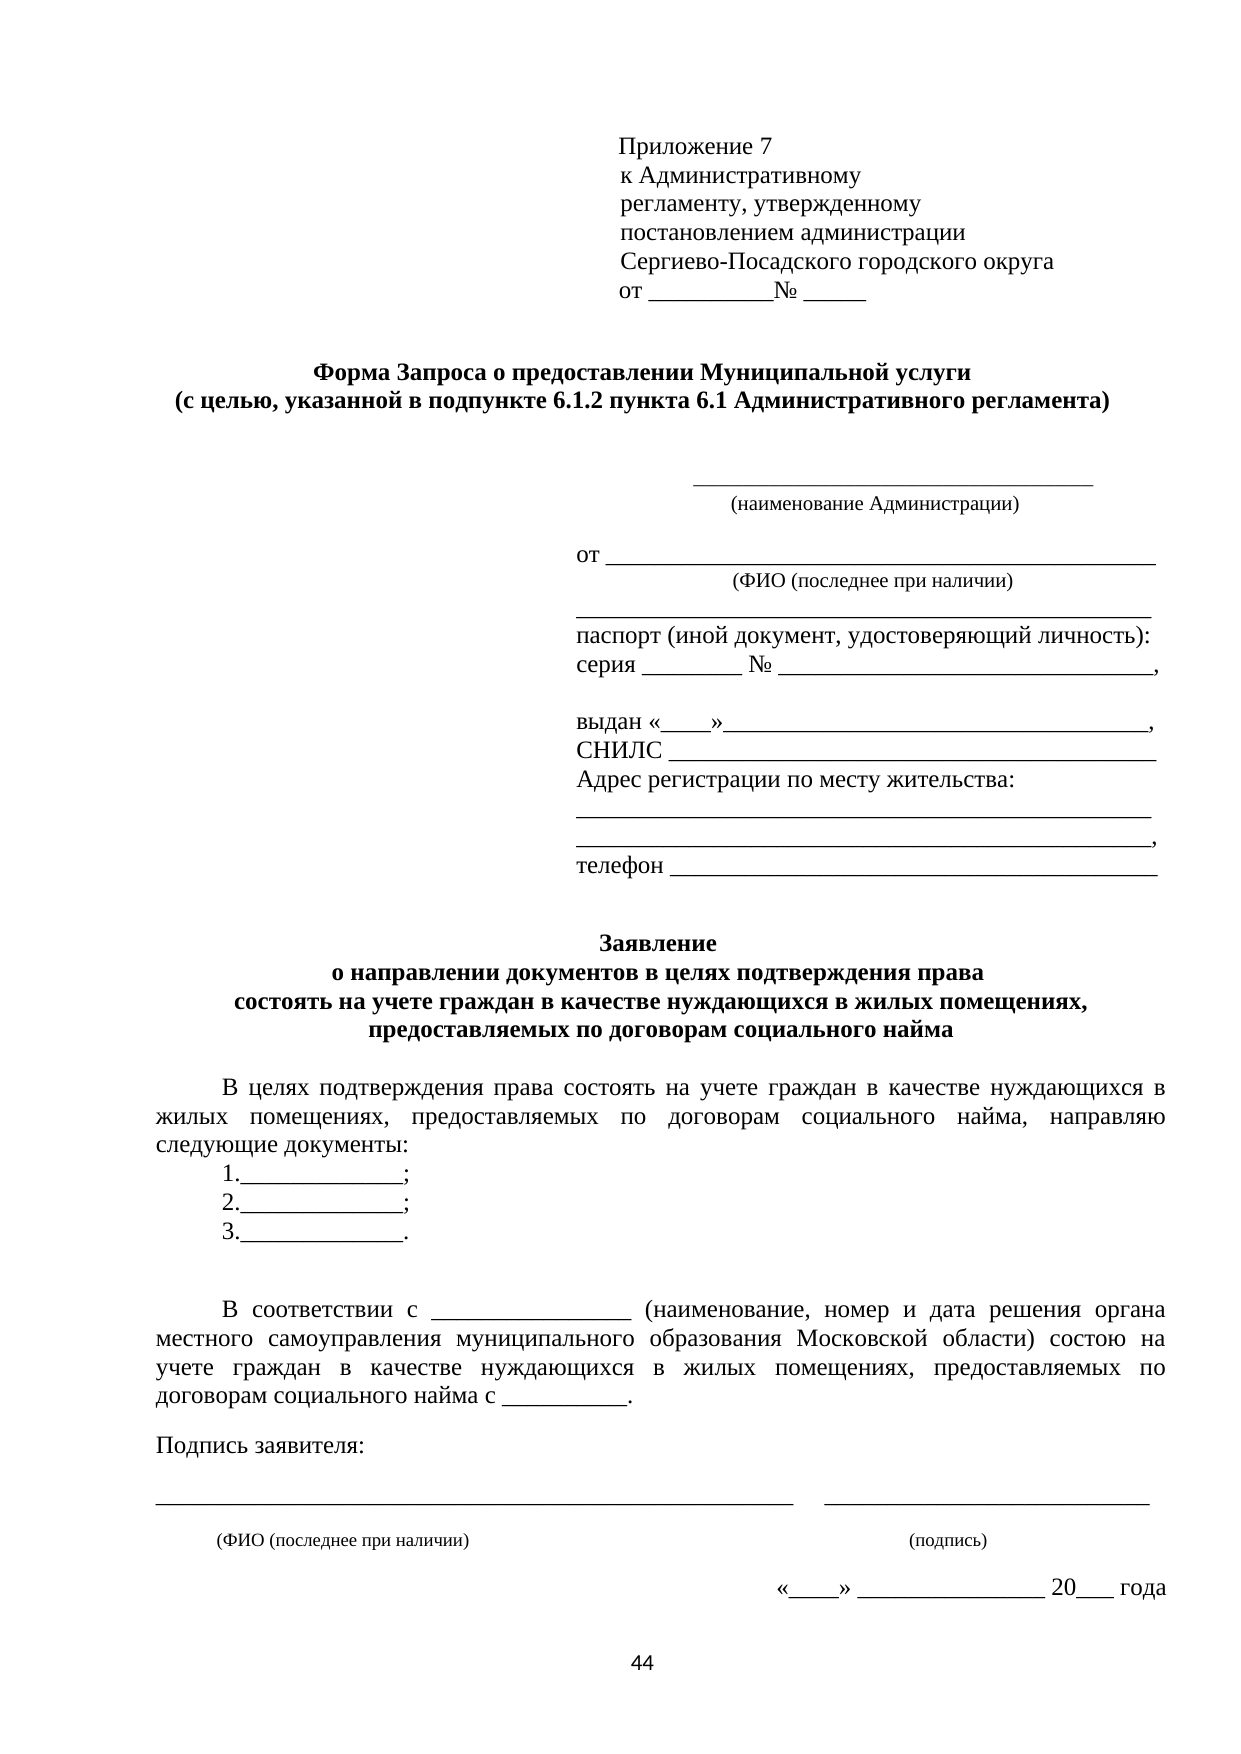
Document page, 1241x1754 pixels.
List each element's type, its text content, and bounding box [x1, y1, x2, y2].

text паспорт (иной документ, удостоверяющий личность): [576, 620, 1166, 649]
text ________________________________ [156, 467, 1166, 491]
text «____» _______________ 20___ года [156, 1572, 1166, 1600]
text регламенту, утвержденному [620, 188, 1166, 217]
text (ФИО (последнее при наличии) [576, 568, 1166, 592]
text от __________№ _____ [118, 275, 1166, 303]
text (наименование Администрации) [156, 491, 1166, 515]
text выдан «____»__________________________________, [576, 678, 1166, 735]
text ______________________________________________ [576, 592, 1166, 620]
text СНИЛС _______________________________________ [576, 735, 1166, 764]
text 3._____________. [156, 1216, 1166, 1244]
text 2._____________; [156, 1187, 1166, 1216]
text В соответствии с ________________ (наименование, номер и дата решения органа местного самоуправления муниципального образования Московской области) состою на учете граждан в качестве нуждающихся в жилых помещениях, предоставляемых по договорам социального найма с __________. [156, 1294, 1166, 1409]
text от ____________________________________________ [576, 539, 1166, 568]
text Адрес регистрации по месту жительства: [576, 764, 1166, 792]
text (ФИО (последнее при наличии) (подпись) [156, 1529, 1166, 1551]
text телефон _______________________________________ [576, 850, 1166, 879]
text постановлением администрации [620, 217, 1166, 246]
text серия ________ № ______________________________, [576, 649, 1166, 678]
text ___________________________________________________ __________________________ [156, 1479, 1166, 1508]
text к Административному [620, 160, 1166, 188]
text Приложение 7 [118, 131, 1166, 160]
text ______________________________________________, [576, 821, 1166, 850]
text Сергиево-Посадского городского округа [620, 246, 1166, 275]
text Заявление о направлении документов в целях подтверждения права состоять на учете граждан в качестве нуждающихся в жилых помещениях, предоставляемых по договорам социального найма [156, 928, 1166, 1043]
text Форма Запроса о предоставлении Муниципальной услуги [118, 357, 1166, 385]
text (с целью, указанной в подпункте 6.1.2 пункта 6.1 Административного регламента) [118, 385, 1166, 414]
text В целях подтверждения права состоять на учете граждан в качестве нуждающихся в жилых помещениях, предоставляемых по договорам социального найма, направляю следующие документы: [156, 1072, 1166, 1158]
text 1._____________; [156, 1158, 1166, 1187]
text Подпись заявителя: [156, 1430, 1166, 1459]
text ______________________________________________ [576, 792, 1166, 821]
